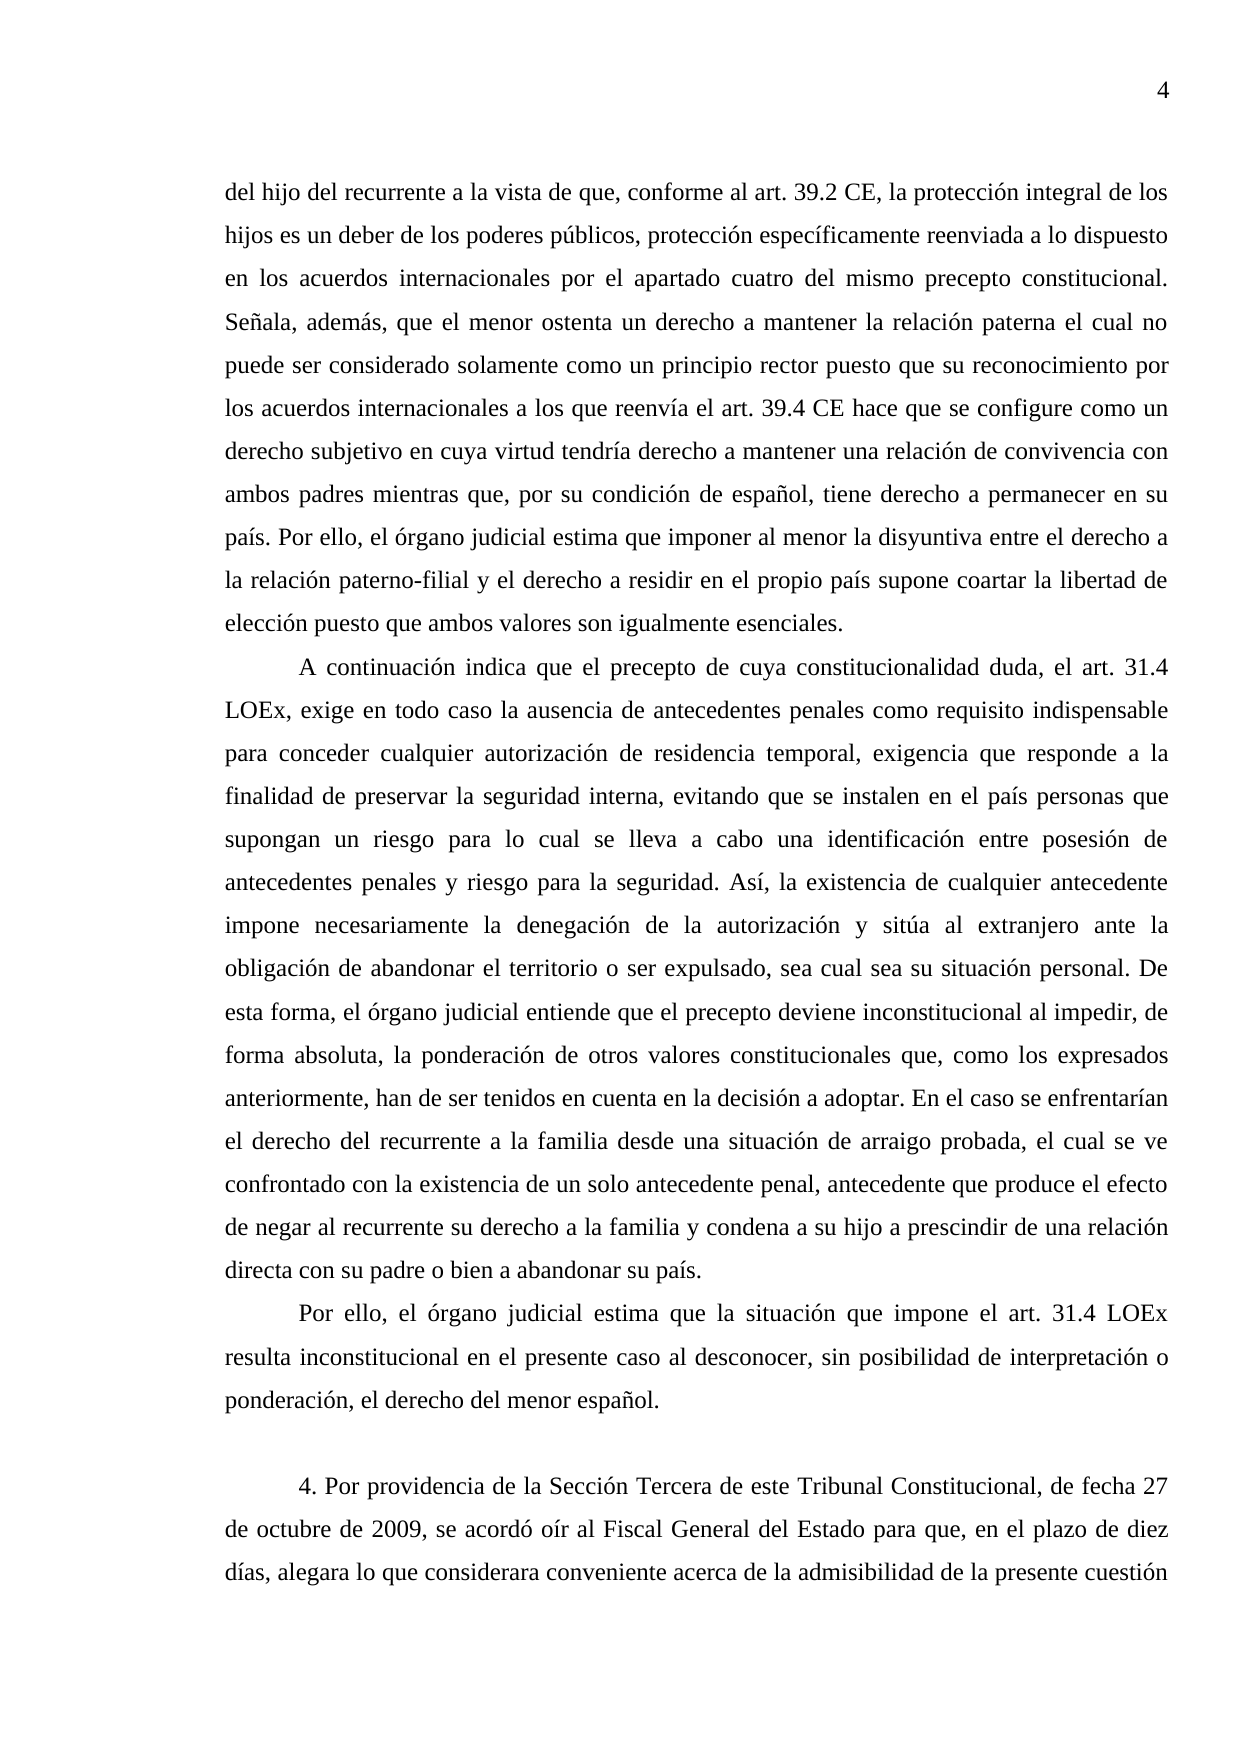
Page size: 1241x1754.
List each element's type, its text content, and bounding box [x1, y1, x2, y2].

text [224, 1471, 1169, 1586]
text Por ello, el órgano judicial estima que la situación que impone el art. 31.4 LOEx resulta inconstitucional en el presente caso al desconocer, sin posibilidad de interpretación o ponderación, el derecho del menor español. [224, 1298, 1169, 1413]
text A continuación indica que el precepto de cuya constitucionalidad duda, el art. 31.4 LOEx, exige en todo caso la ausencia de antecedentes penales como requisito indispensable para conceder cualquier autorización de residencia temporal, exigencia que responde a la finalidad de preservar la seguridad interna, evitando que se instalen en el país personas que supongan un riesgo para lo cual se lleva a cabo una identificación entre posesión de antecedentes penales y riesgo para la seguridad. Así, la existencia de cualquier antecedente impone necesariamente la denegación de la autorización y sitúa al extranjero ante la obligación de abandonar el territorio o ser expulsado, sea cual sea su situación personal. De esta forma, el órgano judicial entiende que el precepto deviene inconstitucional al impedir, de forma absoluta, la ponderación de otros valores constitucionales que, como los expresados anteriormente, han de ser tenidos en cuenta en la decisión a adoptar. En el caso se enfrentarían el derecho del recurrente a la familia desde una situación de arraigo probada, el cual se ve confrontado con la existencia de un solo antecedente penal, antecedente que produce el efecto de negar al recurrente su derecho a la familia y condena a su hijo a prescindir de una relación directa con su padre o bien a abandonar su país. [224, 652, 1169, 1284]
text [224, 177, 1169, 637]
